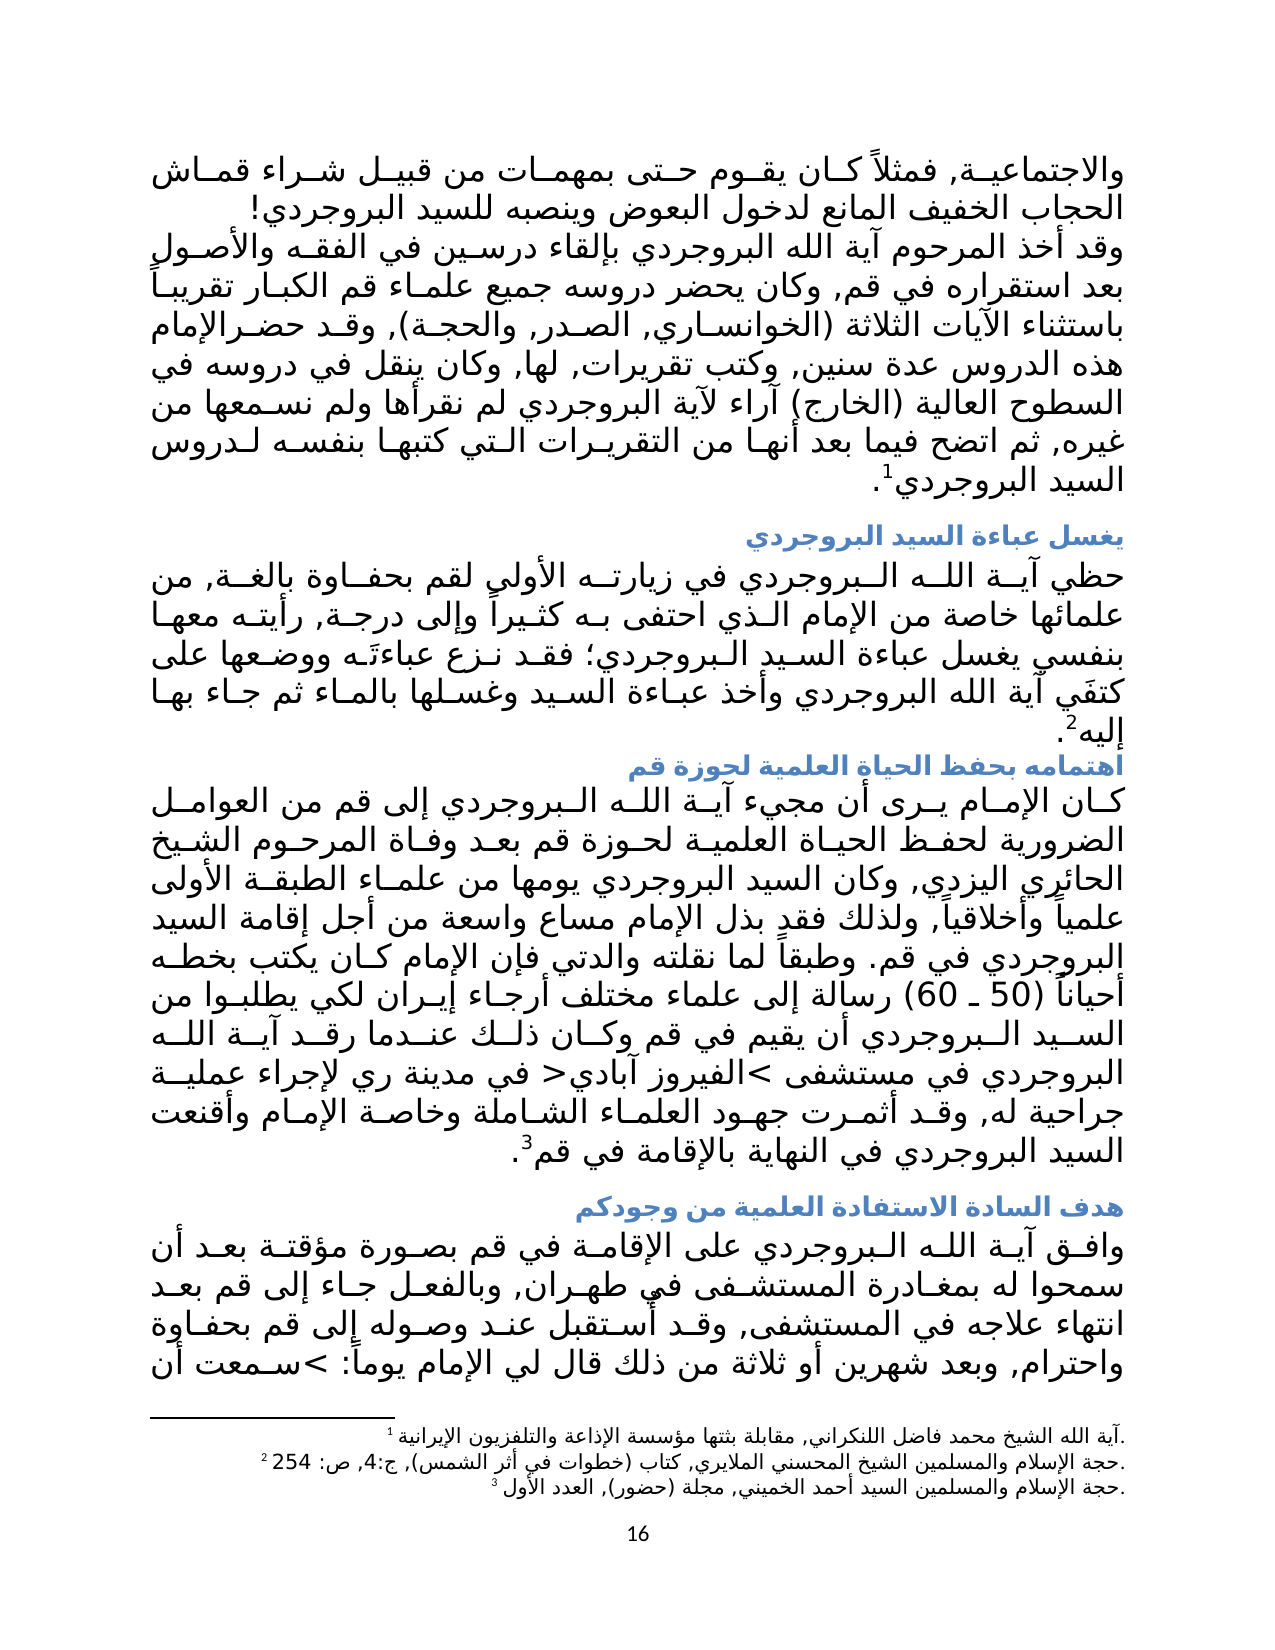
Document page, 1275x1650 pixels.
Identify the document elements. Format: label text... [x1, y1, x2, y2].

text وقد أخذ المرحوم آية الله البروجردي بإلقاء درسين في الفقه والأصول بعد استقراره في قم, وكان يحضر دروسه جميع علماء قم الكبار تقريباً باستثناء الآيات الثلاثة (الخوانساري, الصدر, والحجة), وقد حضرالإمام هذه الدروس عدة سنين, وكتب تقريرات, لها, وكان ينقل في دروسه في السطوح العالية (الخارج) آراء لآية البروجردي لم نقرأها ولم نسمعها من غيره, ثم اتضح فيما بعد أنها من التقريرات التي كتبها بنفسه لدروس السيد البروجردي. [150, 228, 1125, 500]
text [150, 150, 1125, 228]
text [150, 1227, 1125, 1382]
subtitle اهتمامه بحفظ الحياة العلمية لحوزة قم [150, 751, 1125, 782]
subtitle هدف السادة الاستفادة العلمية من وجودكم [150, 1191, 1125, 1222]
text كان الإمام يرى أن مجيء آية الله البروجردي إلى قم من العوامل الضرورية لحفظ الحياة العلمية لحوزة قم بعد وفاة المرحوم الشيخ الحائري اليزدي, وكان السيد البروجردي يومها من علماء الطبقة الأولى علمياً وأخلاقياً, ولذلك فقد بذل الإمام مساع واسعة من أجل إقامة السيد البروجردي في قم. وطبقاً لما نقلته والدتي فإن الإمام كان يكتب بخطه أحياناً (50 ـ 60) رسالة إلى علماء مختلف أرجاء إيران لكي يطلبوا من السيد البروجردي أن يقيم في قم وكان ذلك عندما رقد آية الله البروجردي في مستشفى >الفيروز آبادي< في مدينة ري لإجراء عملية جراحية له, وقد أثمرت جهود العلماء الشاملة وخاصة الإمام وأقنعت السيد البروجردي في النهاية بالإقامة في قم. [150, 782, 1125, 1170]
subtitle يغسل عباءة السيد البروجردي [150, 521, 1125, 552]
text حظي آية الله البروجردي في زيارته الأولى لقم بحفاوة بالغة, من علمائها خاصة من الإمام الذي احتفى به كثيراً وإلى درجة, رأيته معها بنفسي يغسل عباءة السيد البروجردي؛ فقد نزع عباءتَه ووضعها على كتفَي آية الله البروجردي وأخذ عباءة السيد وغسلها بالماء ثم جاء بها إليه. [150, 556, 1125, 751]
